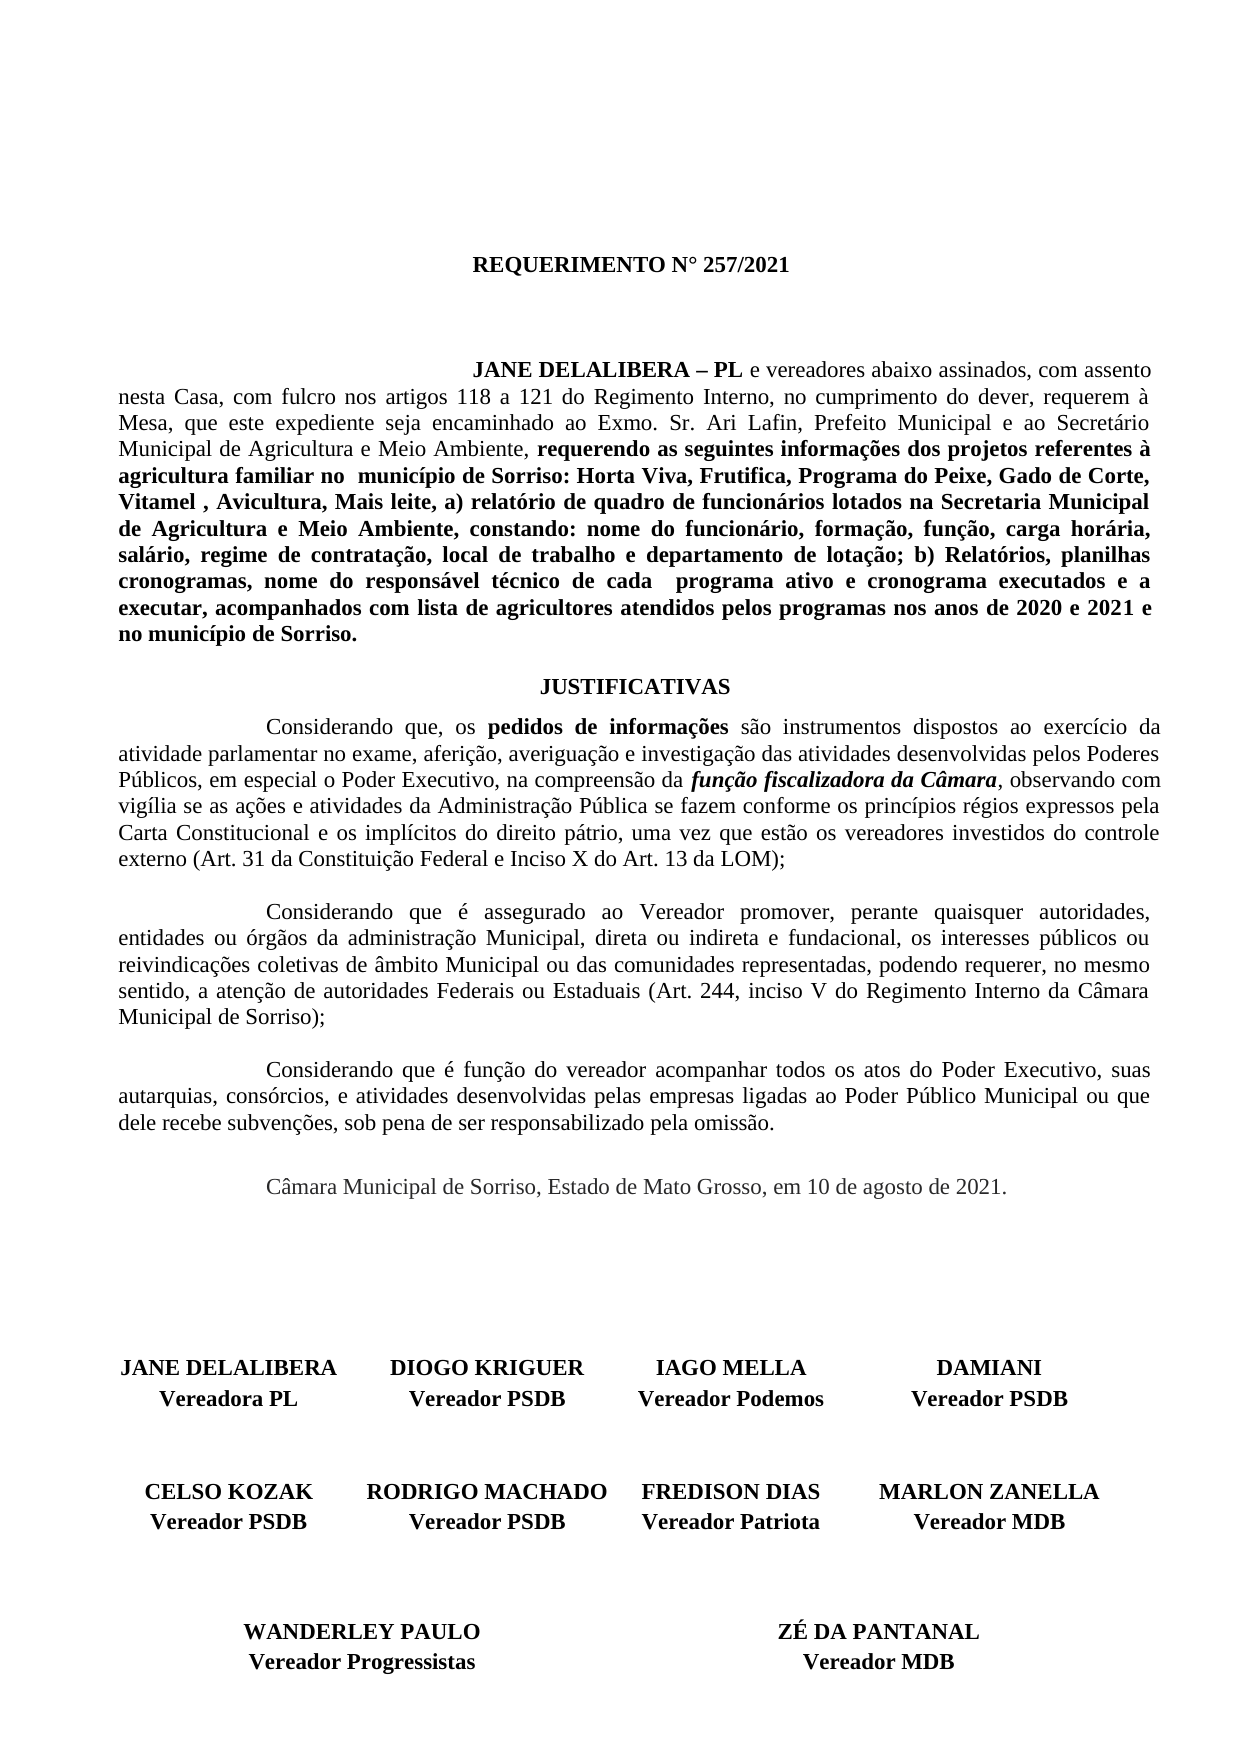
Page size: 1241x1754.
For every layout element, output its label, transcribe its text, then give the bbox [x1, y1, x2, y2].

text Considerando que é função do vereador acompanhar todos os atos do Poder Executivo, suas autarquias, consórcios, e atividades desenvolvidas pelas empresas ligadas ao Poder Público Municipal ou que dele recebe subvenções, sob pena de ser responsabilizado pela omissão. [118, 1056, 1152, 1135]
table_header DIOGO KRIGUER Vereador PSDB [354, 1354, 620, 1478]
table_cell ZÉ DA PANTANAL Vereador MDB [620, 1618, 1137, 1679]
table_cell FREDISON DIAS Vereador Patriota [620, 1478, 842, 1618]
table_header JANE DELALIBERA Vereadora PL [103, 1354, 354, 1478]
text Considerando que, os pedidos de informações são instrumentos dispostos ao exercício da atividade parlamentar no exame, aferição, averiguação e investigação das atividades desenvolvidas pelos Poderes Públicos, em especial o Poder Executivo, na compreensão da função fiscalizadora da Câmara, observando com vigília se as ações e atividades da Administração Pública se fazem conforme os princípios régios expressos pela Carta Constitucional e os implícitos do direito pátrio, uma vez que estão os vereadores investidos do controle externo (Art. 31 da Constituição Federal e Inciso X do Art. 13 da LOM); [118, 713, 1161, 872]
table_cell WANDERLEY PAULO Vereador Progressistas [103, 1618, 620, 1679]
text Câmara Municipal de Sorriso, Estado de Mato Grosso, em 10 de agosto de 2021. [118, 1173, 1152, 1200]
text Considerando que é assegurado ao Vereador promover, perante quaisquer autoridades, entidades ou órgãos da administração Municipal, direta ou indireta e fundacional, os interesses públicos ou reivindicações coletivas de âmbito Municipal ou das comunidades representadas, podendo requerer, no mesmo sentido, a atenção de autoridades Federais ou Estaduais (Art. 244, inciso V do Regimento Interno da Câmara Municipal de Sorriso); [118, 898, 1152, 1030]
text REQUERIMENTO N° 257/2021 [118, 251, 1152, 277]
table_cell RODRIGO MACHADO Vereador PSDB [354, 1478, 620, 1618]
table_header IAGO MELLA Vereador Podemos [620, 1354, 842, 1478]
table_cell MARLON ZANELLA Vereador MDB [842, 1478, 1137, 1618]
table_header DAMIANI Vereador PSDB [842, 1354, 1137, 1478]
text JUSTIFICATIVAS [118, 673, 1152, 699]
table_cell CELSO KOZAK Vereador PSDB [103, 1478, 354, 1618]
text JANE DELALIBERA – PL e vereadores abaixo assinados, com assento nesta Casa, com fulcro nos artigos 118 a 121 do Regimento Interno, no cumprimento do dever, requerem à Mesa, que este expediente seja encaminhado ao Exmo. Sr. Ari Lafin, Prefeito Municipal e ao Secretário Municipal de Agricultura e Meio Ambiente, requerendo as seguintes informações dos projetos referentes à agricultura familiar no município de Sorriso: Horta Viva, Frutifica, Programa do Peixe, Gado de Corte, Vitamel , Avicultura, Mais leite, a) relatório de quadro de funcionários lotados na Secretaria Municipal de Agricultura e Meio Ambiente, constando: nome do funcionário, formação, função, carga horária, salário, regime de contratação, local de trabalho e departamento de lotação; b) Relatórios, planilhas cronogramas, nome do responsável técnico de cada programa ativo e cronograma executados e a executar, acompanhados com lista de agricultores atendidos pelos programas nos anos de 2020 e 2021 e no município de Sorriso. [118, 356, 1152, 646]
